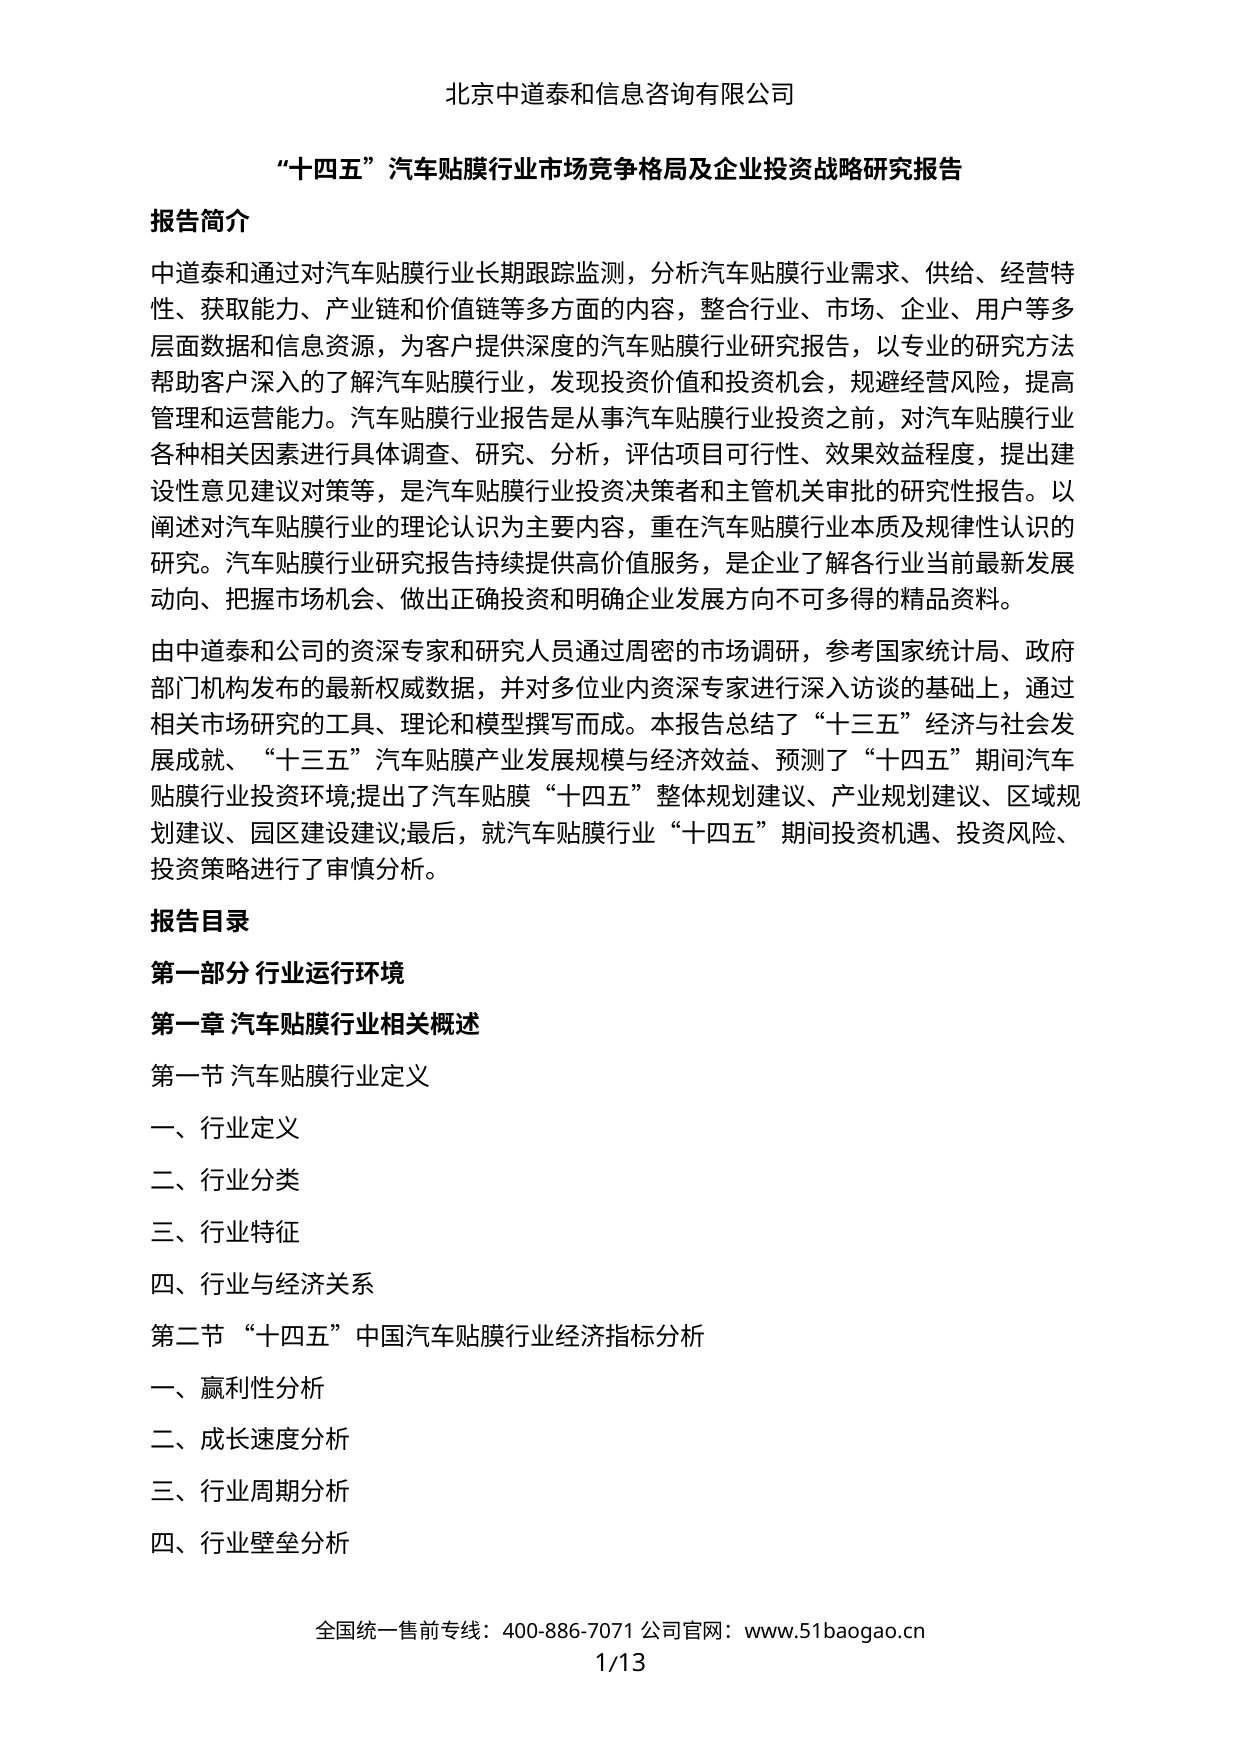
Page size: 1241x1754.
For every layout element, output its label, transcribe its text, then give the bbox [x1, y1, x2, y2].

text 三、行业周期分析 [150, 1472, 1090, 1508]
text 二、行业分类 [150, 1161, 1090, 1197]
text 报告目录 [150, 901, 1090, 937]
text 第一章 汽车贴膜行业相关概述 [150, 1005, 1090, 1041]
text 第二节 “十四五”中国汽车贴膜行业经济指标分析 [150, 1316, 1090, 1352]
text 四、行业壁垒分析 [150, 1524, 1090, 1560]
text 由中道泰和公司的资深专家和研究人员通过周密的市场调研，参考国家统计局、政府部门机构发布的最新权威数据，并对多位业内资深专家进行深入访谈的基础上，通过相关市场研究的工具、理论和模型撰写而成。本报告总结了“十三五”经济与社会发展成就、“十三五”汽车贴膜产业发展规模与经济效益、预测了“十四五”期间汽车贴膜行业投资环境;提出了汽车贴膜“十四五”整体规划建议、产业规划建议、区域规划建议、园区建设建议;最后，就汽车贴膜行业“十四五”期间投资机遇、投资风险、投资策略进行了审慎分析。 [150, 632, 1090, 886]
text 二、成长速度分析 [150, 1420, 1090, 1456]
text 一、行业定义 [150, 1109, 1090, 1145]
text 第一部分 行业运行环境 [150, 953, 1090, 989]
text 三、行业特征 [150, 1212, 1090, 1249]
text 第一节 汽车贴膜行业定义 [150, 1057, 1090, 1093]
text 中道泰和通过对汽车贴膜行业长期跟踪监测，分析汽车贴膜行业需求、供给、经营特性、获取能力、产业链和价值链等多方面的内容，整合行业、市场、企业、用户等多层面数据和信息资源，为客户提供深度的汽车贴膜行业研究报告，以专业的研究方法帮助客户深入的了解汽车贴膜行业，发现投资价值和投资机会，规避经营风险，提高管理和运营能力。汽车贴膜行业报告是从事汽车贴膜行业投资之前，对汽车贴膜行业各种相关因素进行具体调查、研究、分析，评估项目可行性、效果效益程度，提出建设性意见建议对策等，是汽车贴膜行业投资决策者和主管机关审批的研究性报告。以阐述对汽车贴膜行业的理论认识为主要内容，重在汽车贴膜行业本质及规律性认识的研究。汽车贴膜行业研究报告持续提供高价值服务，是企业了解各行业当前最新发展动向、把握市场机会、做出正确投资和明确企业发展方向不可多得的精品资料。 [150, 254, 1090, 616]
text 报告简介 [150, 202, 1090, 238]
text “十四五”汽车贴膜行业市场竞争格局及企业投资战略研究报告 [150, 150, 1090, 186]
text 四、行业与经济关系 [150, 1264, 1090, 1301]
text 一、赢利性分析 [150, 1368, 1090, 1404]
